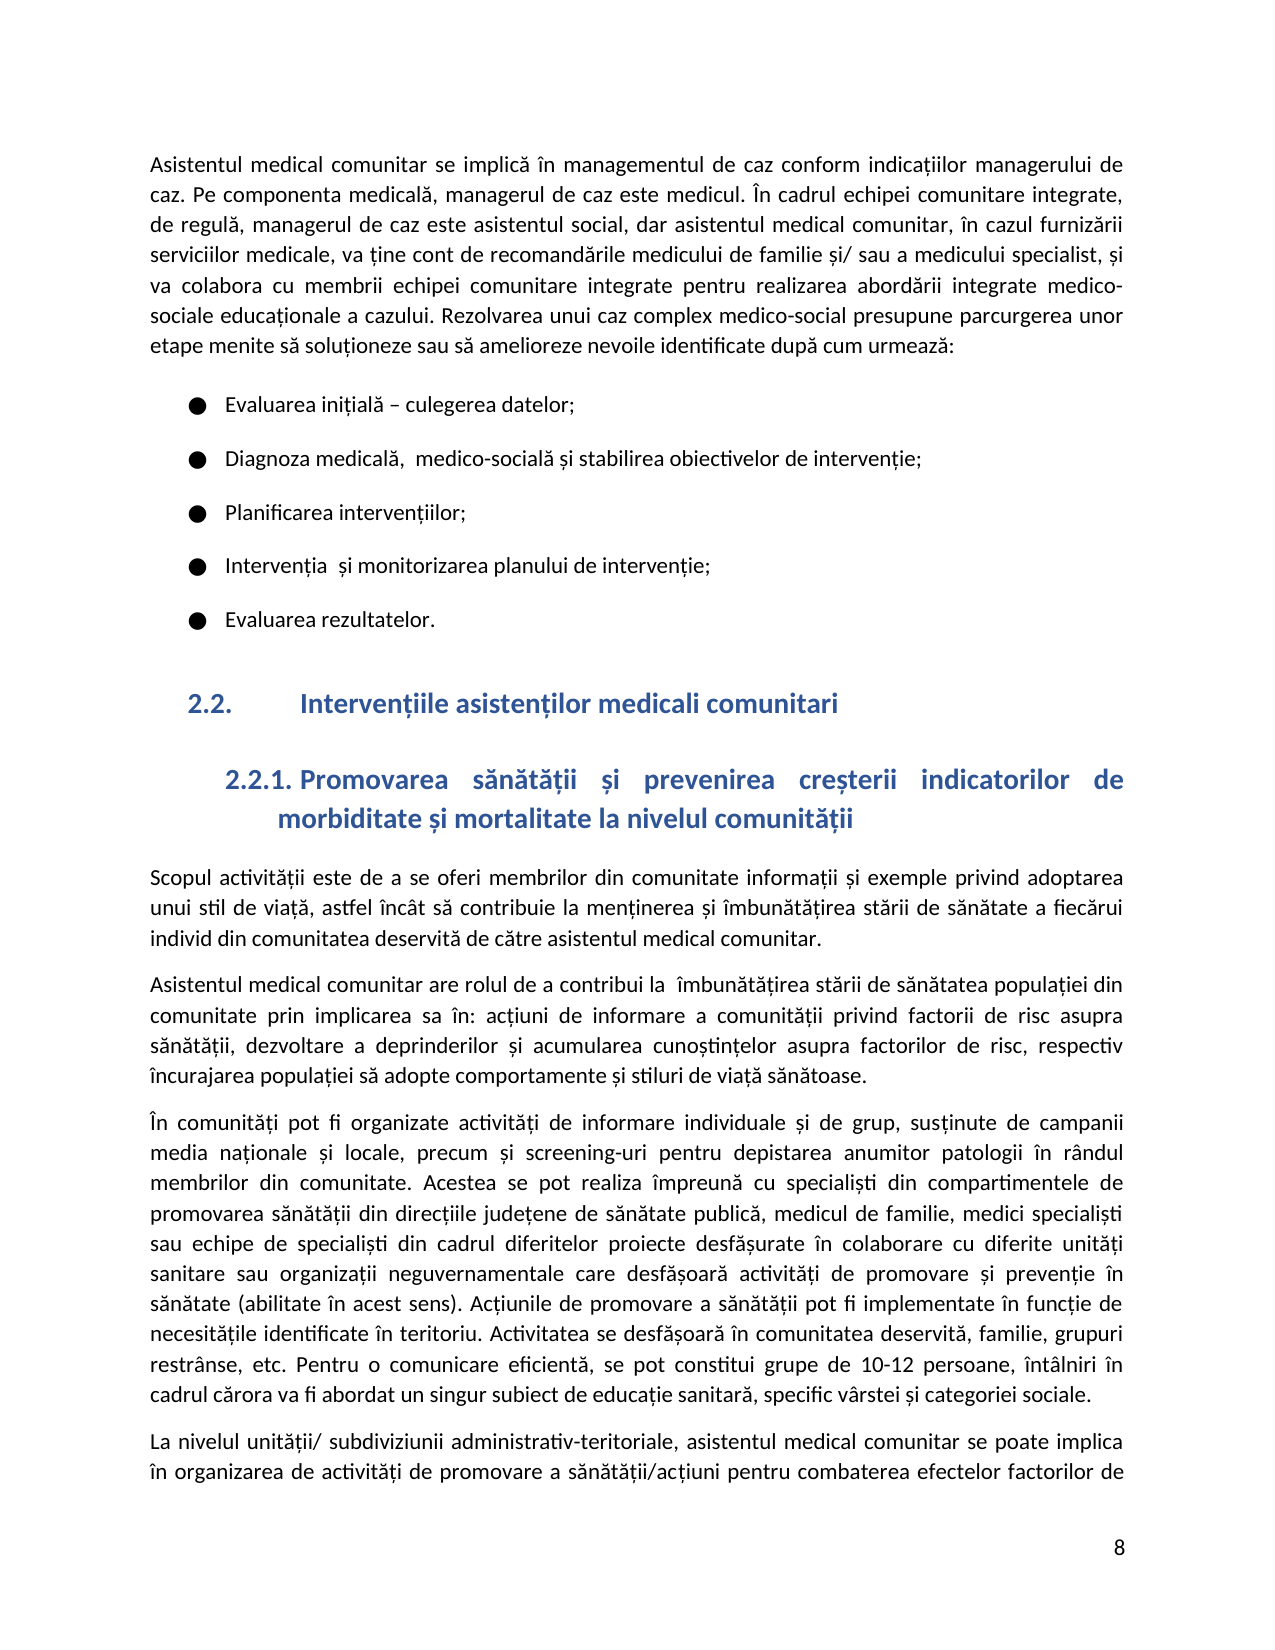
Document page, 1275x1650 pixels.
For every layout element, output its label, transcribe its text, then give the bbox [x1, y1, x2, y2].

list Evaluarea inițială – culegerea datelor; [225, 378, 1125, 425]
text Asistentul medical comunitar se implică în managementul de caz conform indicațiilor managerului de caz. Pe componenta medicală, managerul de caz este medicul. În cadrul echipei comunitare integrate, de regulă, managerul de caz este asistentul social, dar asistentul medical comunitar, în cazul furnizării serviciilor medicale, va ține cont de recomandările medicului de familie și/ sau a medicului specialist, și va colabora cu membrii echipei comunitare integrate pentru realizarea abordării integrate medico-sociale educaționale a cazului. Rezolvarea unui caz complex medico-social presupune parcurgerea unor etape menite să soluționeze sau să amelioreze nevoile identificate după cum urmează: [150, 150, 1125, 359]
list Planificarea intervențiilor; [225, 486, 1125, 533]
list Intervenția și monitorizarea planului de intervenție; [225, 540, 1125, 587]
text Asistentul medical comunitar are rolul de a contribui la îmbunătățirea stării de sănătatea populației din comunitate prin implicarea sa în: acțiuni de informare a comunității privind factorii de risc asupra sănătății, dezvoltare a deprinderilor și acumularea cunoștințelor asupra factorilor de risc, respectiv încurajarea populației să adopte comportamente și stiluri de viață sănătoase. [150, 971, 1125, 1089]
list Evaluarea rezultatelor. [225, 594, 1125, 641]
list Diagnoza medicală, medico-socială și stabilirea obiectivelor de intervenție; [225, 432, 1125, 479]
subtitle Intervențiile asistenților medicali comunitari [187, 685, 1125, 721]
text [150, 1427, 1125, 1485]
subtitle Promovarea sănătății și prevenirea creșterii indicatorilor de morbiditate și mortalitate la nivelul comunității [225, 761, 1125, 835]
text În comunităţi pot fi organizate activităţi de informare individuale și de grup, susţinute de campanii media naţionale și locale, precum și screening-uri pentru depistarea anumitor patologii în rândul membrilor din comunitate. Acestea se pot realiza împreună cu specialiști din compartimentele de promovarea sănătății din direcțiile județene de sănătate publică, medicul de familie, medici specialiști sau echipe de specialiști din cadrul diferitelor proiecte desfășurate în colaborare cu diferite unități sanitare sau organizații neguvernamentale care desfășoară activități de promovare și prevenție în sănătate (abilitate în acest sens). Acțiunile de promovare a sănătății pot fi implementate în funcție de necesitățile identificate în teritoriu. Activitatea se desfășoară în comunitatea deservită, familie, grupuri restrânse, etc. Pentru o comunicare eficientă, se pot constitui grupe de 10-12 persoane, întâlniri în cadrul cărora va fi abordat un singur subiect de educație sanitară, specific vârstei și categoriei sociale. [150, 1108, 1125, 1408]
text Scopul activității este de a se oferi membrilor din comunitate informații și exemple privind adoptarea unui stil de viață, astfel încât să contribuie la menținerea și îmbunătățirea stării de sănătate a fiecărui individ din comunitatea deservită de către asistentul medical comunitar. [150, 863, 1125, 952]
